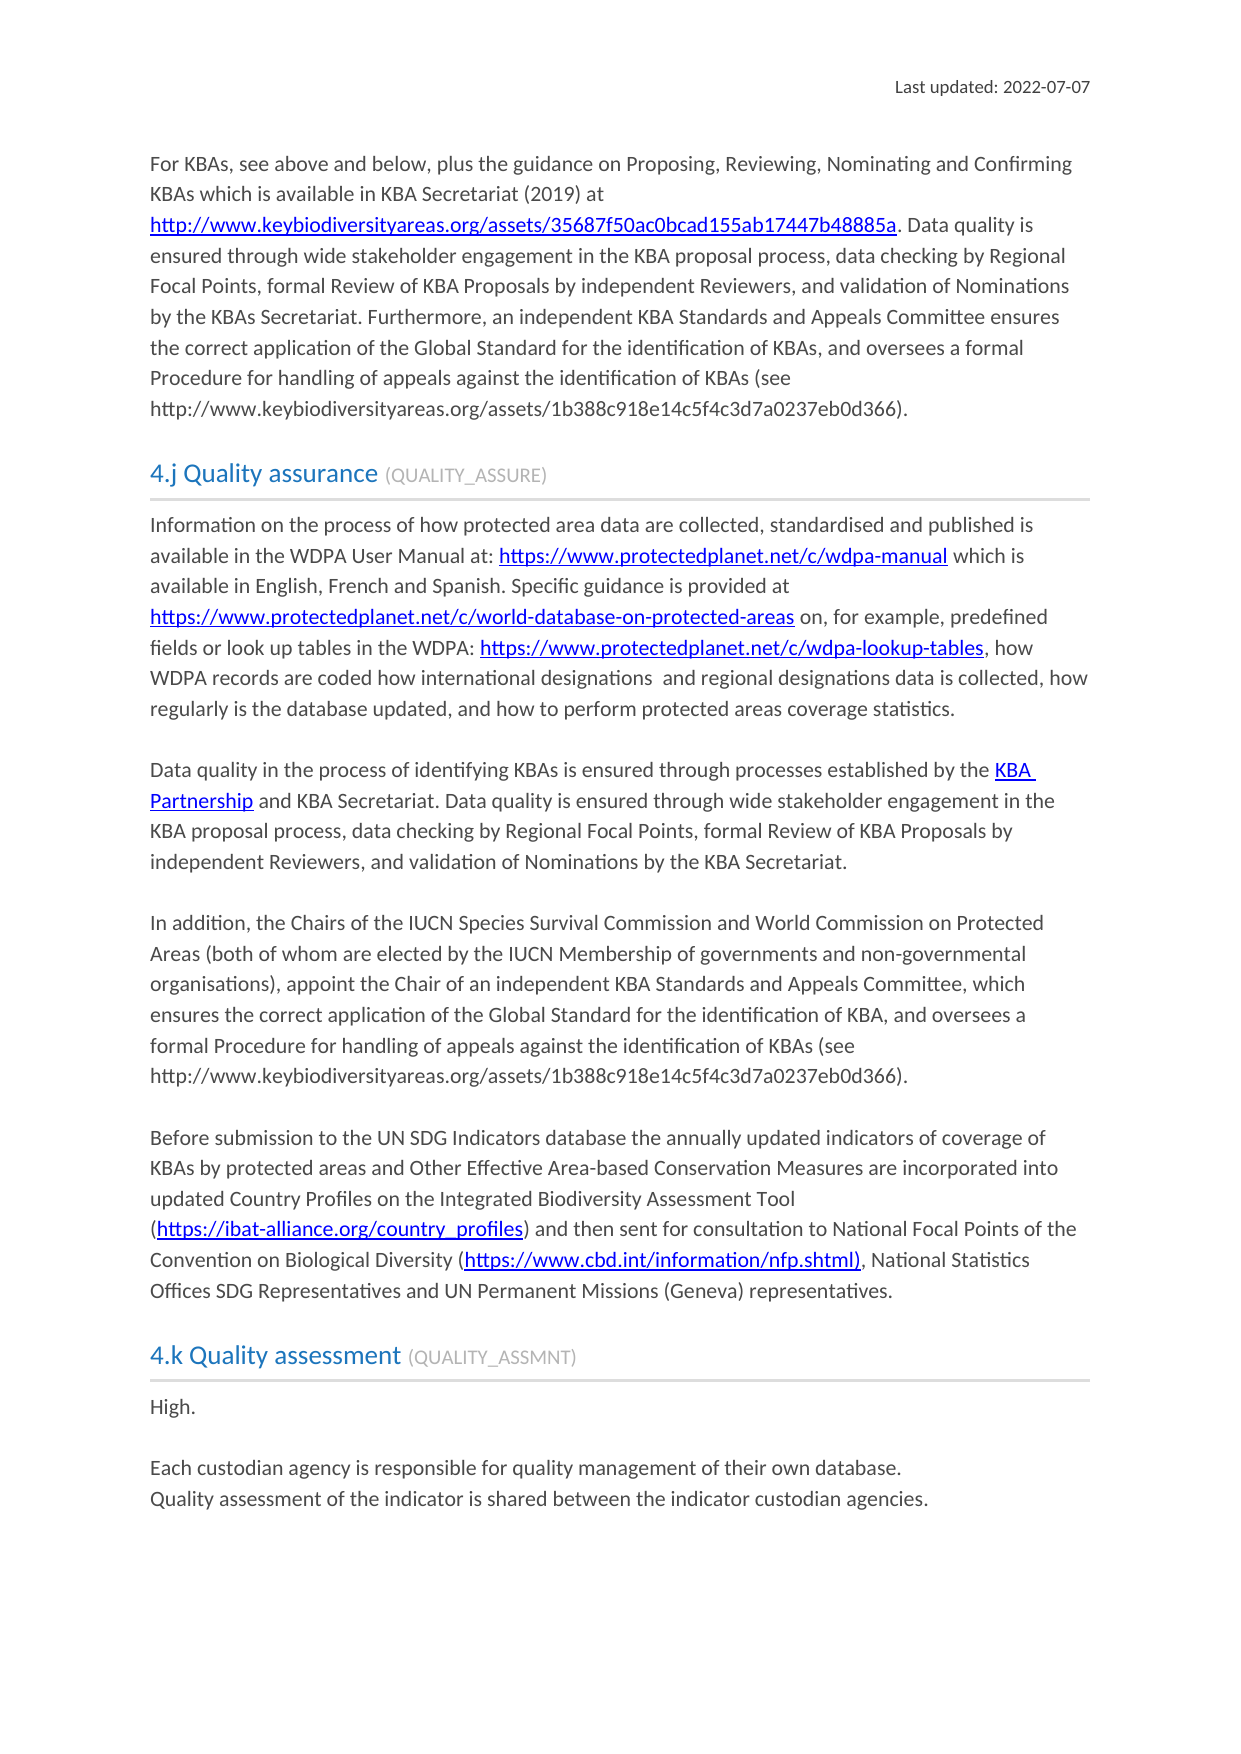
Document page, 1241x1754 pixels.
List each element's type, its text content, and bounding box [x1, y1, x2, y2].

text Before submission to the UN SDG Indicators database the annually updated indicators of coverage of KBAs by protected areas and Other Effective Area-based Conservation Measures are incorporated into updated Country Profiles on the Integrated Biodiversity Assessment Tool (https://ibat-alliance.org/country_profiles) and then sent for consultation to National Focal Points of the Convention on Biological Diversity (https://www.cbd.int/information/nfp.shtml), National Statistics Offices SDG Representatives and UN Permanent Missions (Geneva) representatives. [150, 1124, 1090, 1303]
text Each custodian agency is responsible for quality management of their own database. Quality assessment of the indicator is shared between the indicator custodian agencies. [150, 1454, 1090, 1511]
text 4.k Quality assessment (QUALITY_ASSMNT) [150, 1338, 1090, 1379]
text High. [150, 1393, 1090, 1419]
text Data quality in the process of identifying KBAs is ensured through processes established by the KBA Partnership and KBA Secretariat. Data quality is ensured through wide stakeholder engagement in the KBA proposal process, data checking by Regional Focal Points, formal Review of KBA Proposals by independent Reviewers, and validation of Nominations by the KBA Secretariat. [150, 756, 1090, 875]
text Information on the process of how protected area data are collected, standardised and published is available in the WDPA User Manual at: https://www.protectedplanet.net/c/wdpa-manual which is available in English, French and Spanish. Specific guidance is provided at https://www.protectedplanet.net/c/world-database-on-protected-areas on, for example, predefined fields or look up tables in the WDPA: https://www.protectedplanet.net/c/wdpa-lookup-tables, how WDPA records are coded how international designations and regional designations data is collected, how regularly is the database updated, and how to perform protected areas coverage statistics. [150, 511, 1090, 722]
text 4.j Quality assurance (QUALITY_ASSURE) [150, 456, 1090, 498]
text For KBAs, see above and below, plus the guidance on Proposing, Reviewing, Nominating and Confirming KBAs which is available in KBA Secretariat (2019) at http://www.keybiodiversityareas.org/assets/35687f50ac0bcad155ab17447b48885a. Data quality is ensured through wide stakeholder engagement in the KBA proposal process, data checking by Regional Focal Points, formal Review of KBA Proposals by independent Reviewers, and validation of Nominations by the KBAs Secretariat. Furthermore, an independent KBA Standards and Appeals Committee ensures the correct application of the Global Standard for the identification of KBAs, and oversees a formal Procedure for handling of appeals against the identification of KBAs (see http://www.keybiodiversityareas.org/assets/1b388c918e14c5f4c3d7a0237eb0d366). [150, 150, 1090, 422]
text In addition, the Chairs of the IUCN Species Survival Commission and World Commission on Protected Areas (both of whom are elected by the IUCN Membership of governments and non-governmental organisations), appoint the Chair of an independent KBA Standards and Appeals Committee, which ensures the correct application of the Global Standard for the identification of KBA, and oversees a formal Procedure for handling of appeals against the identification of KBAs (see http://www.keybiodiversityareas.org/assets/1b388c918e14c5f4c3d7a0237eb0d366). [150, 909, 1090, 1089]
